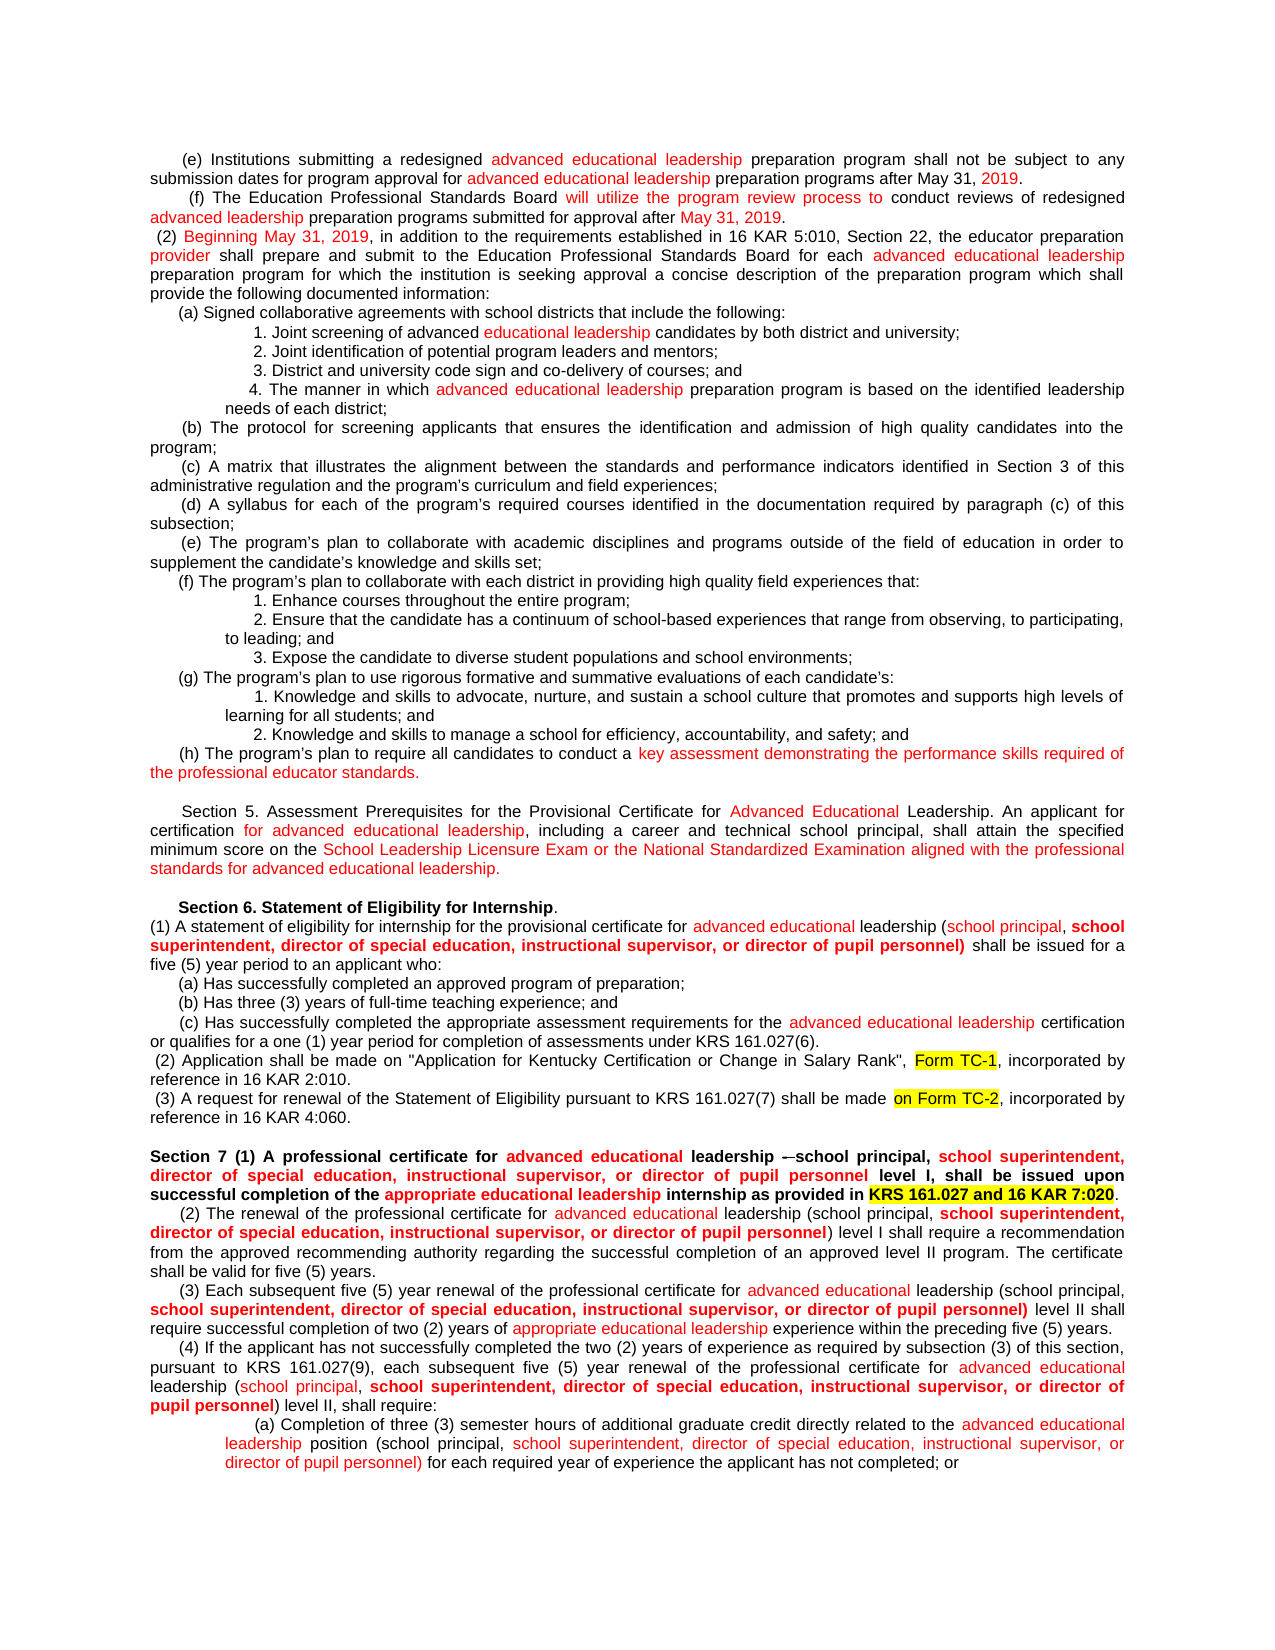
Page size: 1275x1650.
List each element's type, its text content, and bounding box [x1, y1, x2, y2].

text 3. District and university code sign and co-delivery of courses; and [225, 361, 1125, 380]
text (2) Beginning May 31, 2019, in addition to the requirements established in 16 KAR 5:010, Section 22, the educator preparation provider shall prepare and submit to the Education Professional Standards Board for each advanced educational leadership preparation program for which the institution is seeking approval a concise description of the preparation program which shall provide the following documented information: [150, 227, 1125, 303]
text (3) Each subsequent five (5) year renewal of the professional certificate for advanced educational leadership (school principal, school superintendent, director of special education, instructional supervisor, or director of pupil personnel) level II shall require successful completion of two (2) years of appropriate educational leadership experience within the preceding five (5) years. [150, 1281, 1125, 1338]
text (3) A request for renewal of the Statement of Eligibility pursuant to KRS 161.027(7) shall be made on Form TC-2, incorporated by reference in 16 KAR 4:060. [150, 1089, 1125, 1127]
text (2) The renewal of the professional certificate for advanced educational leadership (school principal, school superintendent, director of special education, instructional supervisor, or director of pupil personnel) level I shall require a recommendation from the approved recommending authority regarding the successful completion of an approved level II program. The certificate shall be valid for five (5) years. [150, 1204, 1125, 1281]
text (e) Institutions submitting a redesigned advanced educational leadership preparation program shall not be subject to any submission dates for program approval for advanced educational leadership preparation programs after May 31, 2019. [150, 150, 1125, 188]
text (e) The program’s plan to collaborate with academic disciplines and programs outside of the field of education in order to supplement the candidate’s knowledge and skills set; [150, 533, 1125, 572]
text (2) Application shall be made on "Application for Kentucky Certification or Change in Salary Rank", Form TC-1, incorporated by reference in 16 KAR 2:010. [150, 1051, 1125, 1089]
text 2. Ensure that the candidate has a continuum of school-based experiences that range from observing, to participating, to leading; and [225, 610, 1125, 648]
text (d) A syllabus for each of the program’s required courses identified in the documentation required by paragraph (c) of this subsection; [150, 495, 1125, 533]
text 2. Joint identification of potential program leaders and mentors; [225, 342, 1125, 361]
text Section 5. Assessment Prerequisites for the Provisional Certificate for Advanced Educational Leadership. An applicant for certification for advanced educational leadership, including a career and technical school principal, shall attain the specified minimum score on the School Leadership Licensure Exam or the National Standardized Examination aligned with the professional standards for advanced educational leadership. [150, 802, 1125, 878]
text 2. Knowledge and skills to manage a school for efficiency, accountability, and safety; and [225, 725, 1125, 744]
text (4) If the applicant has not successfully completed the two (2) years of experience as required by subsection (3) of this section, pursuant to KRS 161.027(9), each subsequent five (5) year renewal of the professional certificate for advanced educational leadership (school principal, school superintendent, director of special education, instructional supervisor, or director of pupil personnel) level II, shall require: [150, 1338, 1125, 1415]
text 1. Joint screening of advanced educational leadership candidates by both district and university; [225, 322, 1125, 342]
text (b) The protocol for screening applicants that ensures the identification and admission of high quality candidates into the program; [150, 418, 1125, 457]
text (f) The program’s plan to collaborate with each district in providing high quality field experiences that: [150, 572, 1125, 591]
text (a) Has successfully completed an approved program of preparation; [150, 974, 1125, 993]
text (h) The program’s plan to require all candidates to conduct a key assessment demonstrating the performance skills required of the professional educator standards. [150, 744, 1125, 782]
text (c) A matrix that illustrates the alignment between the standards and performance indicators identified in Section 3 of this administrative regulation and the program’s curriculum and field experiences; [150, 457, 1125, 495]
text 4. The manner in which advanced educational leadership preparation program is based on the identified leadership needs of each district; [225, 380, 1125, 418]
text (a) Signed collaborative agreements with school districts that include the following: [150, 303, 1125, 322]
text (b) Has three (3) years of full-time teaching experience; and [150, 993, 1125, 1012]
text 1. Knowledge and skills to advocate, nurture, and sustain a school culture that promotes and supports high levels of learning for all students; and [225, 687, 1125, 725]
text (1) A statement of eligibility for internship for the provisional certificate for advanced educational leadership (school principal, school superintendent, director of special education, instructional supervisor, or director of pupil personnel) shall be issued for a five (5) year period to an applicant who: [150, 917, 1125, 974]
text 3. Expose the candidate to diverse student populations and school environments; [225, 648, 1125, 667]
text (c) Has successfully completed the appropriate assessment requirements for the advanced educational leadership certification or qualifies for a one (1) year period for completion of assessments under KRS 161.027(6). [150, 1012, 1125, 1051]
text 1. Enhance courses throughout the entire program; [225, 591, 1125, 610]
text (g) The program’s plan to use rigorous formative and summative evaluations of each candidate’s: [150, 667, 1125, 687]
text Section 7 (1) A professional certificate for advanced educational leadership - school principal, school superintendent, director of special education, instructional supervisor, or director of pupil personnel level I, shall be issued upon successful completion of the appropriate educational leadership internship as provided in KRS 161.027 and 16 KAR 7:020. [150, 1147, 1125, 1204]
text Section 6. Statement of Eligibility for Internship. [150, 897, 1125, 917]
text (f) The Education Professional Standards Board will utilize the program review process to conduct reviews of redesigned advanced leadership preparation programs submitted for approval after May 31, 2019. [150, 188, 1125, 227]
text (a) Completion of three (3) semester hours of additional graduate credit directly related to the advanced educational leadership position (school principal, school superintendent, director of special education, instructional supervisor, or director of pupil personnel) for each required year of experience the applicant has not completed; or [225, 1415, 1125, 1472]
